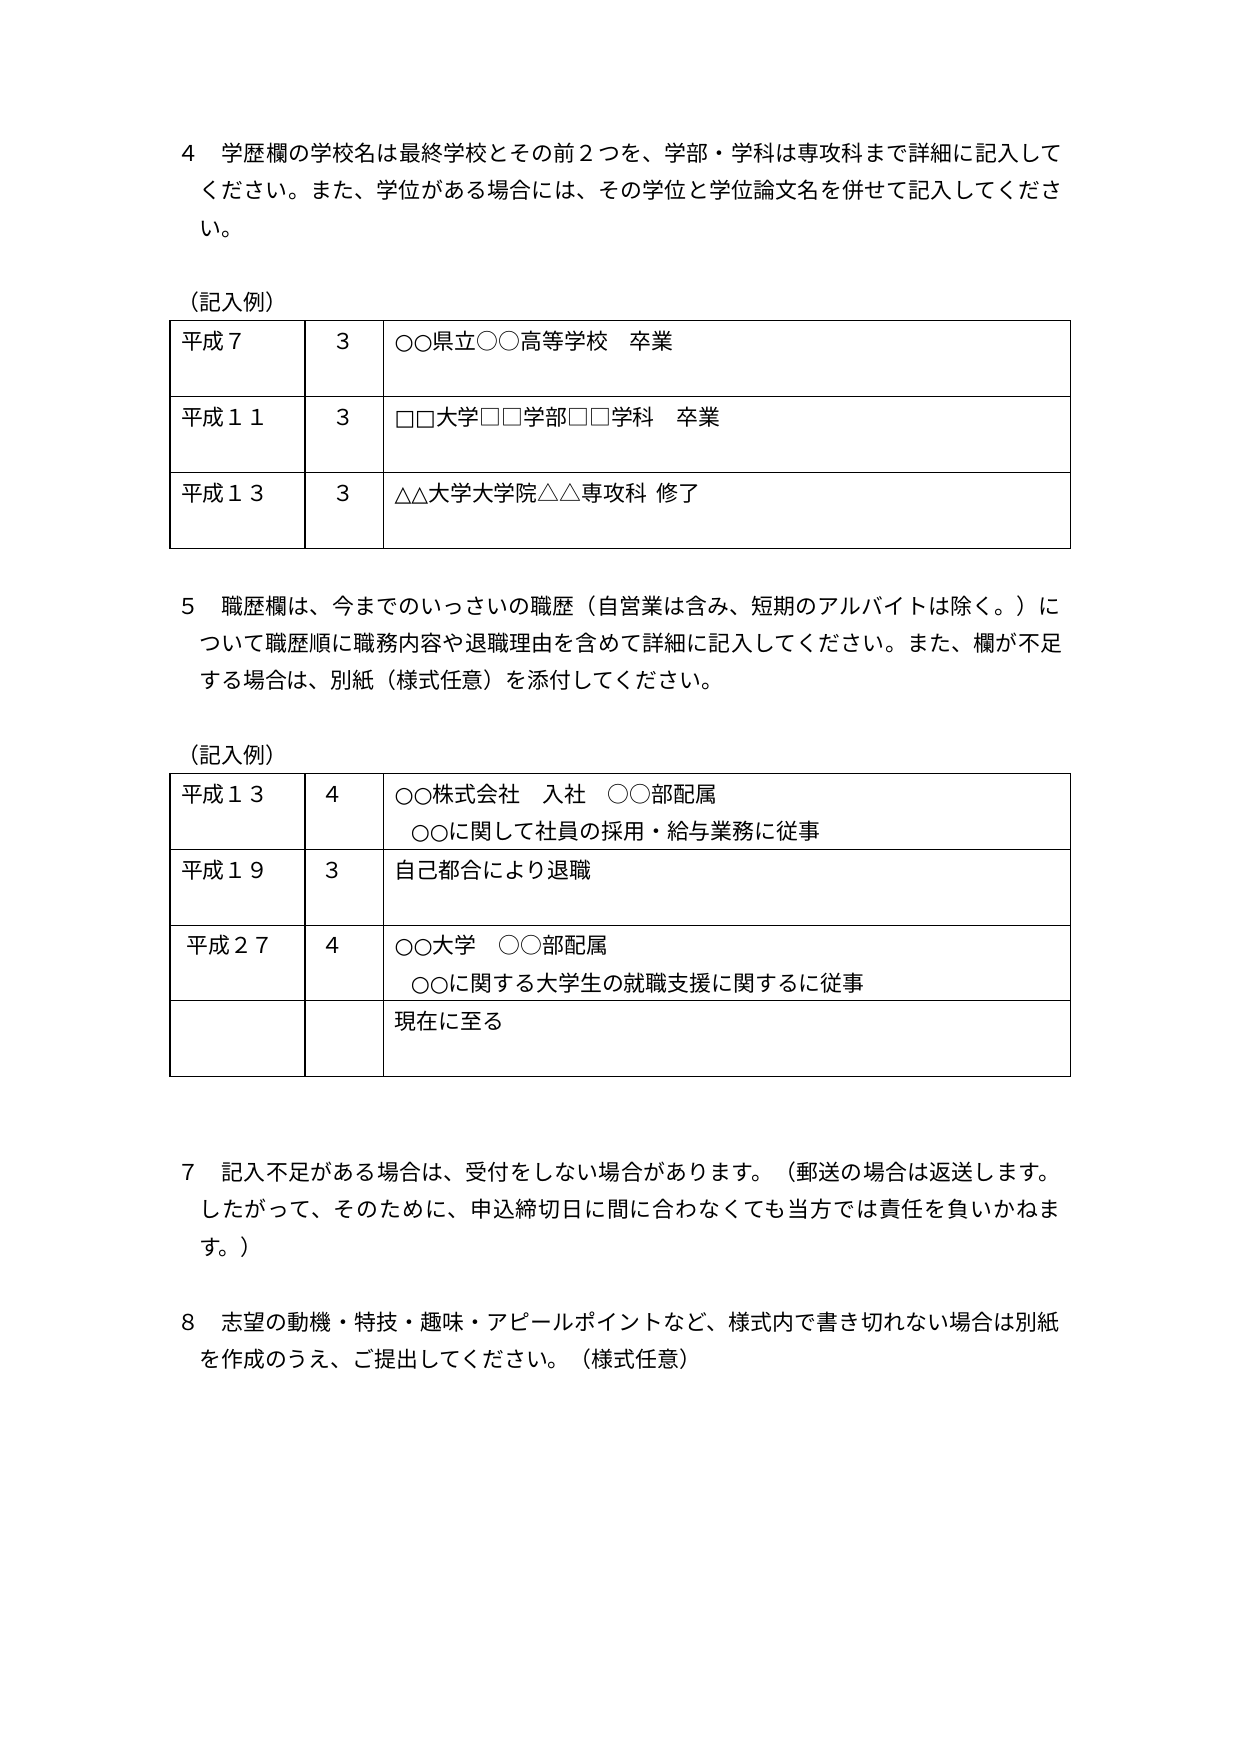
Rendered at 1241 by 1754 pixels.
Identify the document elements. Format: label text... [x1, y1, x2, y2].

table_cell ○○大学 ○○部配属 ○○に関する大学生の就職支援に関するに従事 [384, 926, 1070, 1000]
table_header ４ [306, 774, 383, 849]
table_cell 自己都合により退職 [384, 850, 1070, 924]
table_header ３ [306, 321, 383, 396]
table_cell 平成１３ [171, 473, 304, 547]
table_cell 現在に至る [384, 1001, 1070, 1076]
table_header 平成７ [171, 321, 304, 396]
text ７ 記入不足がある場合は、受付をしない場合があります。（郵送の場合は返送します。したがって、そのために、申込締切日に間に合わなくても当方では責任を負いかねます。） [177, 1152, 1063, 1264]
table_cell □□大学□□学部□□学科 卒業 [384, 397, 1070, 472]
table_cell [171, 1001, 304, 1076]
table_cell ３ [306, 473, 383, 547]
table_cell ３ [306, 850, 383, 924]
text ５ 職歴欄は、今までのいっさいの職歴（自営業は含み、短期のアルバイトは除く。）について職歴順に職務内容や退職理由を含めて詳細に記入してください。また、欄が不足する場合は、別紙（様式任意）を添付してください。 [177, 586, 1063, 698]
table_cell △△大学大学院△△専攻科 修了 [384, 473, 1070, 547]
table_header ○○株式会社 入社 ○○部配属 ○○に関して社員の採用・給与業務に従事 [384, 774, 1070, 849]
table_header 平成１３ [171, 774, 304, 849]
table_cell 平成１９ [171, 850, 304, 924]
table_cell ３ [306, 397, 383, 472]
text （記入例） [177, 283, 1063, 320]
text ８ 志望の動機・特技・趣味・アピールポイントなど、様式内で書き切れない場合は別紙を作成のうえ、ご提出してください。（様式任意） [177, 1302, 1063, 1376]
table_header ○○県立○○高等学校 卒業 [384, 321, 1070, 396]
text （記入例） [177, 736, 1063, 773]
table_cell ４ [306, 926, 383, 1000]
table_cell 平成２７ [171, 926, 304, 1000]
table_cell 平成１１ [171, 397, 304, 472]
text ４ 学歴欄の学校名は最終学校とその前２つを、学部・学科は専攻科まで詳細に記入してください。また、学位がある場合には、その学位と学位論文名を併せて記入してください。 [177, 133, 1063, 245]
table_cell [306, 1001, 383, 1076]
